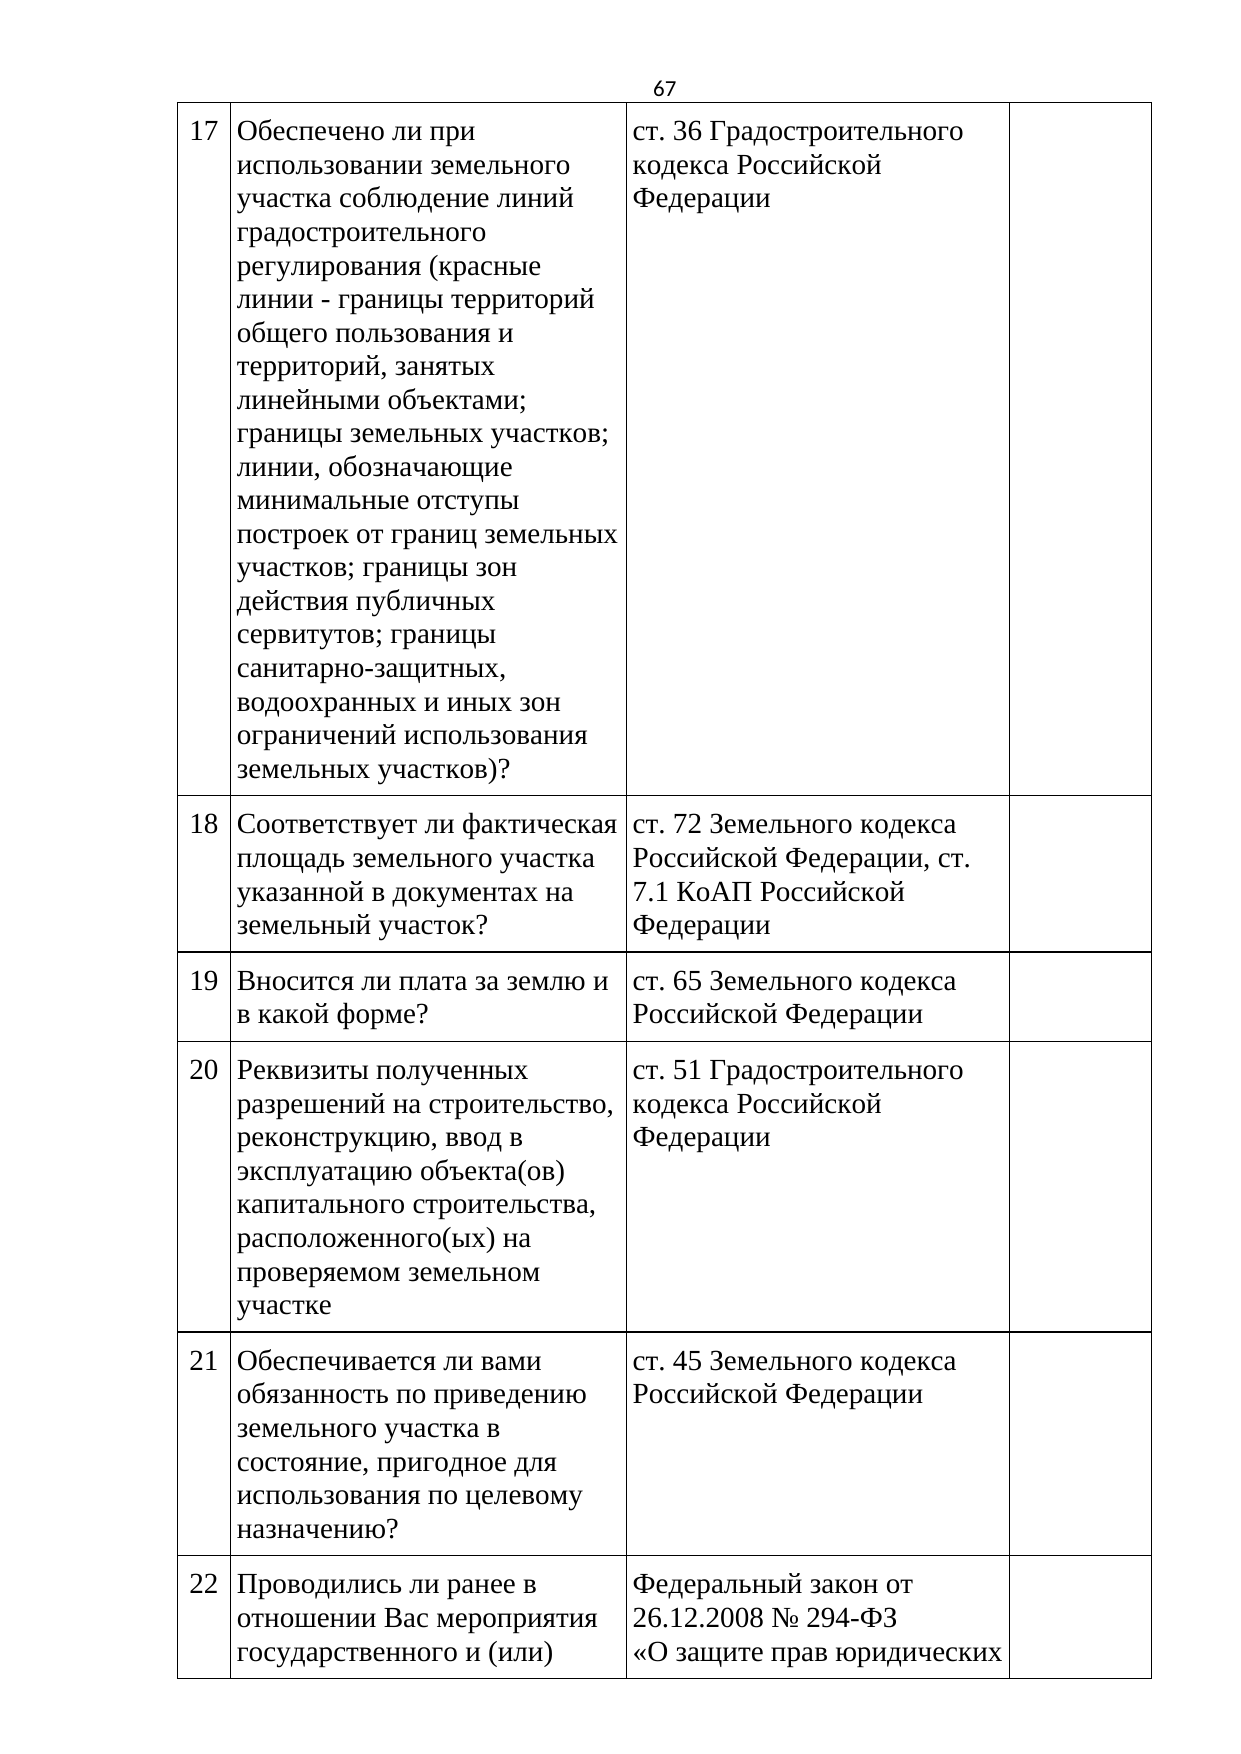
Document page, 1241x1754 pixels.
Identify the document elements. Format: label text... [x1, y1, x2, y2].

table_cell Обеспечено ли при использовании земельного участка соблюдение линий градостроительного регулирования (красные линии - границы территорий общего пользования и территорий, занятых линейными объектами; границы земельных участков; линии, обозначающие минимальные отступы построек от границ земельных участков; границы зон действия публичных сервитутов; границы санитарно-защитных, водоохранных и иных зон ограничений использования земельных участков)? [231, 103, 626, 795]
table_cell 18 [178, 796, 230, 951]
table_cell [231, 1556, 626, 1678]
table_cell 17 [178, 103, 230, 795]
table_cell 20 [178, 1042, 230, 1331]
table_cell [1010, 1333, 1151, 1555]
table_cell [1010, 1556, 1151, 1678]
table_cell 19 [178, 953, 230, 1041]
table_cell [1010, 796, 1151, 951]
table_cell Обеспечивается ли вами обязанность по приведению земельного участка в состояние, пригодное для использования по целевому назначению? [231, 1333, 626, 1555]
table_cell ст. 65 Земельного кодекса Российской Федерации [627, 953, 1009, 1041]
table_cell 21 [178, 1333, 230, 1555]
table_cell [627, 1556, 1009, 1678]
table_cell ст. 36 Градостроительного кодекса Российской Федерации [627, 103, 1009, 795]
table_cell [1010, 1042, 1151, 1331]
table_cell ст. 72 Земельного кодекса Российской Федерации, ст. 7.1 КоАП Российской Федерации [627, 796, 1009, 951]
table_cell 22 [178, 1556, 230, 1678]
table_cell ст. 45 Земельного кодекса Российской Федерации [627, 1333, 1009, 1555]
table_cell Соответствует ли фактическая площадь земельного участка указанной в документах на земельный участок? [231, 796, 626, 951]
table_cell Вносится ли плата за землю и в какой форме? [231, 953, 626, 1041]
table_cell [1010, 103, 1151, 795]
table_cell [1010, 953, 1151, 1041]
table_cell Реквизиты полученных разрешений на строительство, реконструкцию, ввод в эксплуатацию объекта(ов) капитального строительства, расположенного(ых) на проверяемом земельном участке [231, 1042, 626, 1331]
table_cell ст. 51 Градостроительного кодекса Российской Федерации [627, 1042, 1009, 1331]
